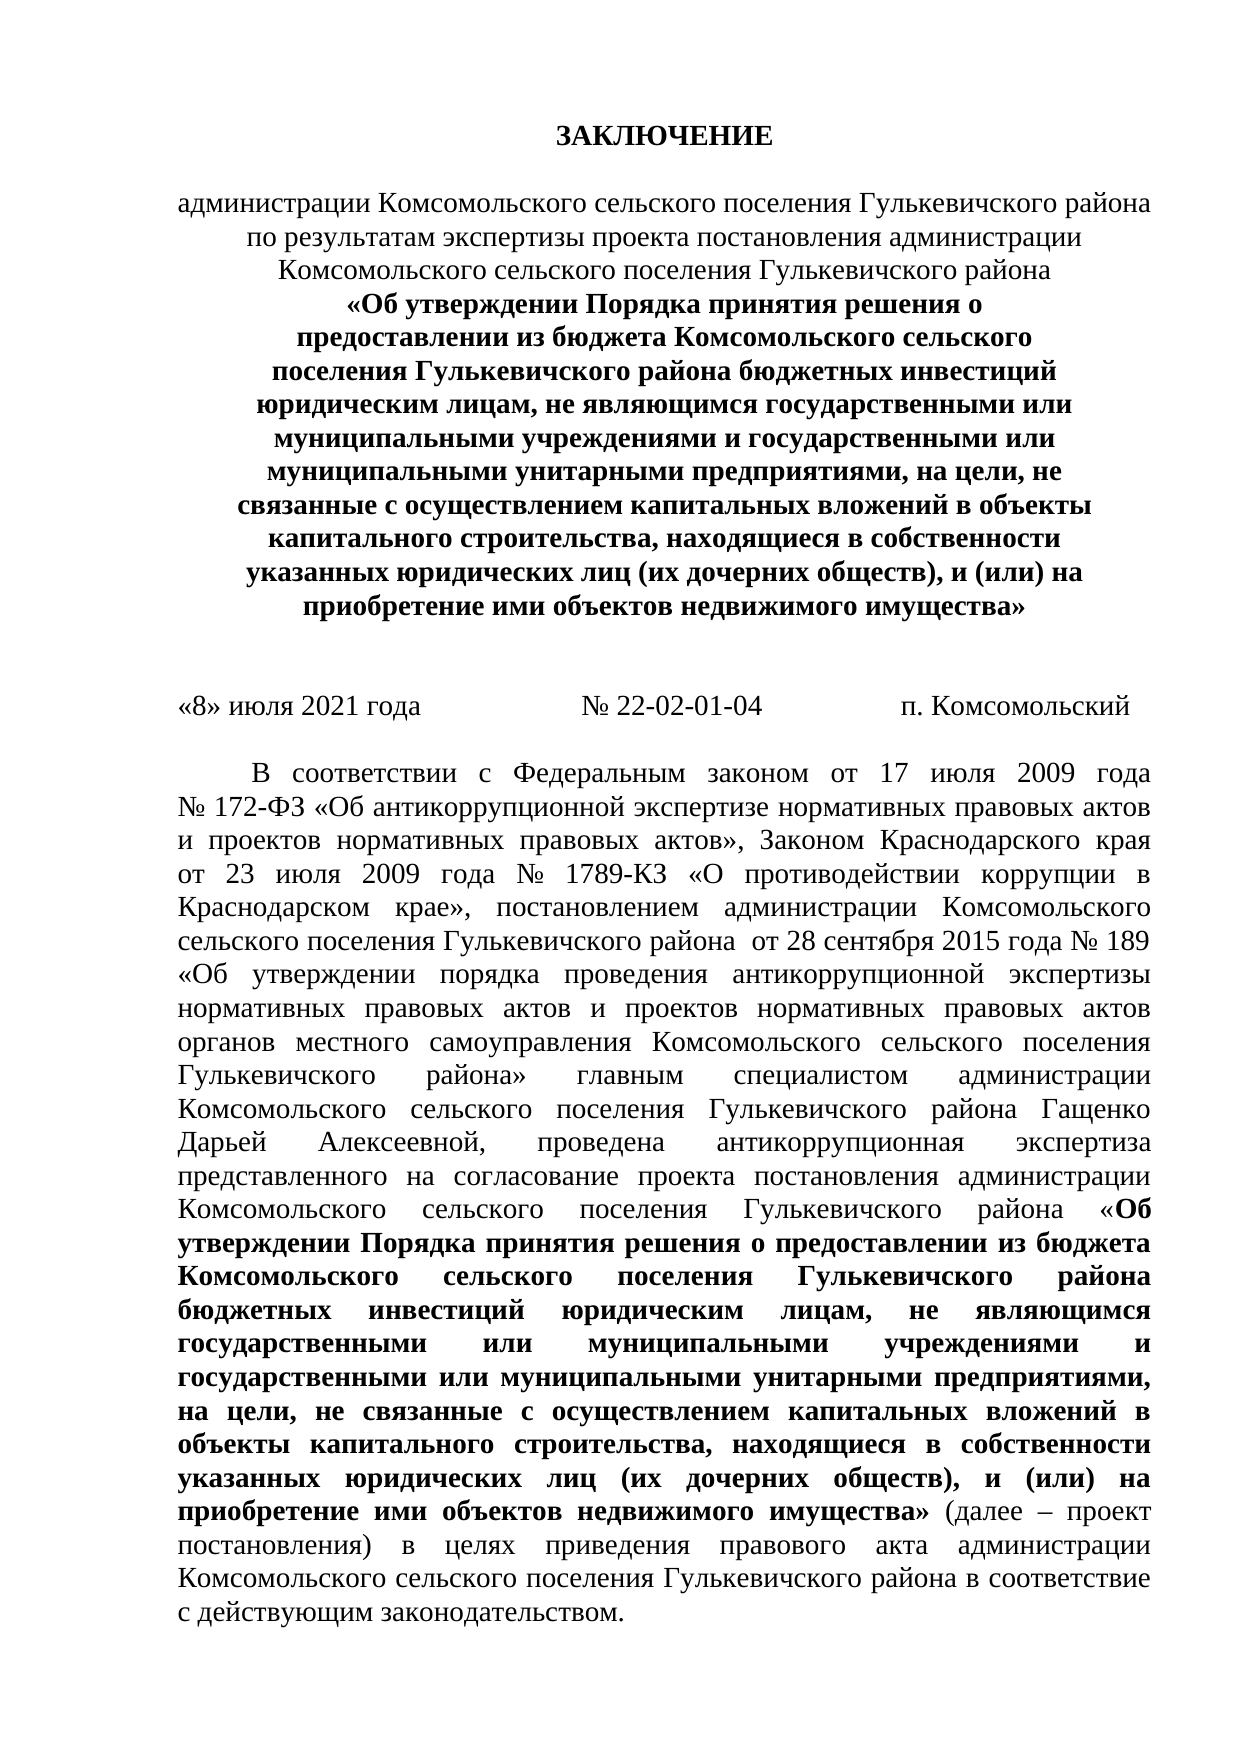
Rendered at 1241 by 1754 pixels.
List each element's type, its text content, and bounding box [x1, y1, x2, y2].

text «Об утверждении Порядка принятия решения о предоставлении из бюджета Комсомольского сельского поселения Гулькевичского района бюджетных инвестиций юридическим лицам, не являющимся государственными или муниципальными учреждениями и государственными или муниципальными унитарными предприятиями, на цели, не связанные с осуществлением капитальных вложений в объекты капитального строительства, находящиеся в собственности указанных юридических лиц (их дочерних обществ), и (или) на приобретение ими объектов недвижимого имущества» [236, 286, 1093, 621]
text ЗАКЛЮЧЕНИЕ [177, 118, 1152, 152]
text «8» июля 2021 года № 22-02-01-04 п. Комсомольский [177, 688, 1152, 722]
text Комсомольского сельского поселения Гулькевичского района [177, 252, 1152, 286]
text администрации Комсомольского сельского поселения Гулькевичского района по результатам экспертизы проекта постановления администрации [177, 185, 1152, 252]
text В соответствии с Федеральным законом от 17 июля 2009 года № 172-ФЗ «Об антикоррупционной экспертизе нормативных правовых актов и проектов нормативных правовых актов», Законом Краснодарского края от 23 июля 2009 года № 1789-КЗ «О противодействии коррупции в Краснодарском крае», постановлением администрации Комсомольского сельского поселения Гулькевичского района от 28 сентября 2015 года № 189 «Об утверждении порядка проведения антикоррупционной экспертизы нормативных правовых актов и проектов нормативных правовых актов органов местного самоуправления Комсомольского сельского поселения Гулькевичского района» главным специалистом администрации Комсомольского сельского поселения Гулькевичского района Гащенко Дарьей Алексеевной, проведена антикоррупционная экспертиза представленного на согласование проекта постановления администрации Комсомольского сельского поселения Гулькевичского района «Об утверждении Порядка принятия решения о предоставлении из бюджета Комсомольского сельского поселения Гулькевичского района бюджетных инвестиций юридическим лицам, не являющимся государственными или муниципальными учреждениями и государственными или муниципальными унитарными предприятиями, на цели, не связанные с осуществлением капитальных вложений в объекты капитального строительства, находящиеся в собственности указанных юридических лиц (их дочерних обществ), и (или) на приобретение ими объектов недвижимого имущества» (далее – проект постановления) в целях приведения правового акта администрации Комсомольского сельского поселения Гулькевичского района в соответствие с действующим законодательством. [177, 755, 1152, 1627]
